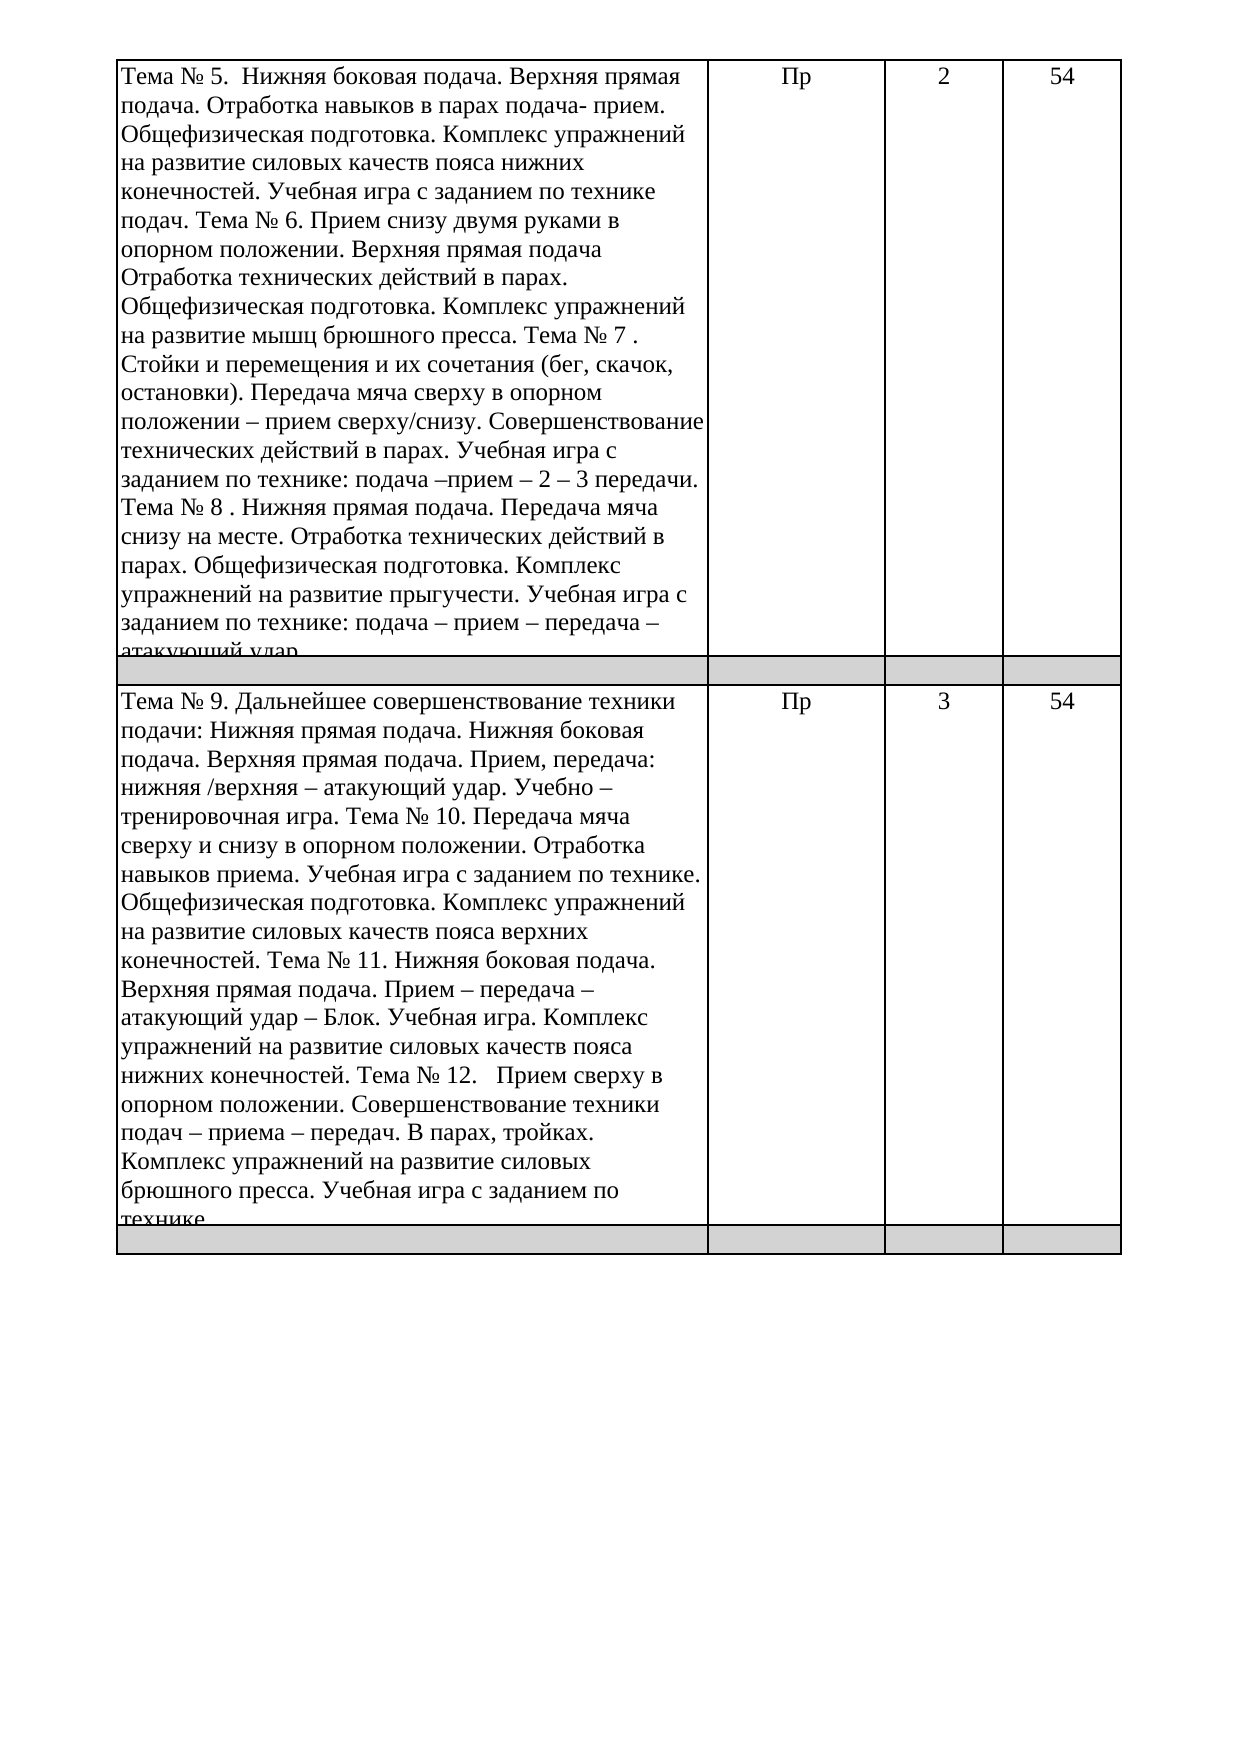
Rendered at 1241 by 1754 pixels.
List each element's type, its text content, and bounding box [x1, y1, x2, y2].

table_cell [1004, 1226, 1120, 1253]
table_cell 3 [886, 686, 1002, 1224]
table_header Пр [709, 61, 884, 655]
table_header 2 [886, 61, 1002, 655]
table_cell [118, 657, 707, 684]
table_cell [118, 1226, 707, 1253]
table_cell [709, 657, 884, 684]
table_cell Пр [709, 686, 884, 1224]
table_cell [709, 1226, 884, 1253]
table_cell [886, 1226, 1002, 1253]
table_cell Тема № 9. Дальнейшее совершенствование техники подачи: Нижняя прямая подача. Нижняя боковая подача. Верхняя прямая подача. Прием, передача: нижняя /верхняя – атакующий удар. Учебно – тренировочная игра. Тема № 10. Передача мяча сверху и снизу в опорном положении. Отработка навыков приема. Учебная игра с заданием по технике. Общефизическая подготовка. Комплекс упражнений на развитие силовых качеств пояса верхних конечностей. Тема № 11. Нижняя боковая подача. Верхняя прямая подача. Прием – передача – атакующий удар – Блок. Учебная игра. Комплекс упражнений на развитие силовых качеств пояса нижних конечностей. Тема № 12. Прием сверху в опорном положении. Совершенствование техники подач – приема – передач. В парах, тройках. Комплекс упражнений на развитие силовых брюшного пресса. Учебная игра с заданием по технике. [118, 686, 707, 1224]
table_header Тема № 5. Нижняя боковая подача. Верхняя прямая подача. Отработка навыков в парах подача- прием. Общефизическая подготовка. Комплекс упражнений на развитие силовых качеств пояса нижних конечностей. Учебная игра с заданием по технике подач. Тема № 6. Прием снизу двумя руками в опорном положении. Верхняя прямая подача Отработка технических действий в парах. Общефизическая подготовка. Комплекс упражнений на развитие мышц брюшного пресса. Тема № 7 . Стойки и перемещения и их сочетания (бег, скачок, остановки). Передача мяча сверху в опорном положении – прием сверху/снизу. Совершенствование технических действий в парах. Учебная игра с заданием по технике: подача –прием – 2 – 3 передачи. Тема № 8 . Нижняя прямая подача. Передача мяча снизу на месте. Отработка технических действий в парах. Общефизическая подготовка. Комплекс упражнений на развитие прыгучести. Учебная игра с заданием по технике: подача – прием – передача – атакующий удар. [118, 61, 707, 655]
table_cell 54 [1004, 686, 1120, 1224]
table_header 54 [1004, 61, 1120, 655]
table_cell [1004, 657, 1120, 684]
table_cell [886, 657, 1002, 684]
